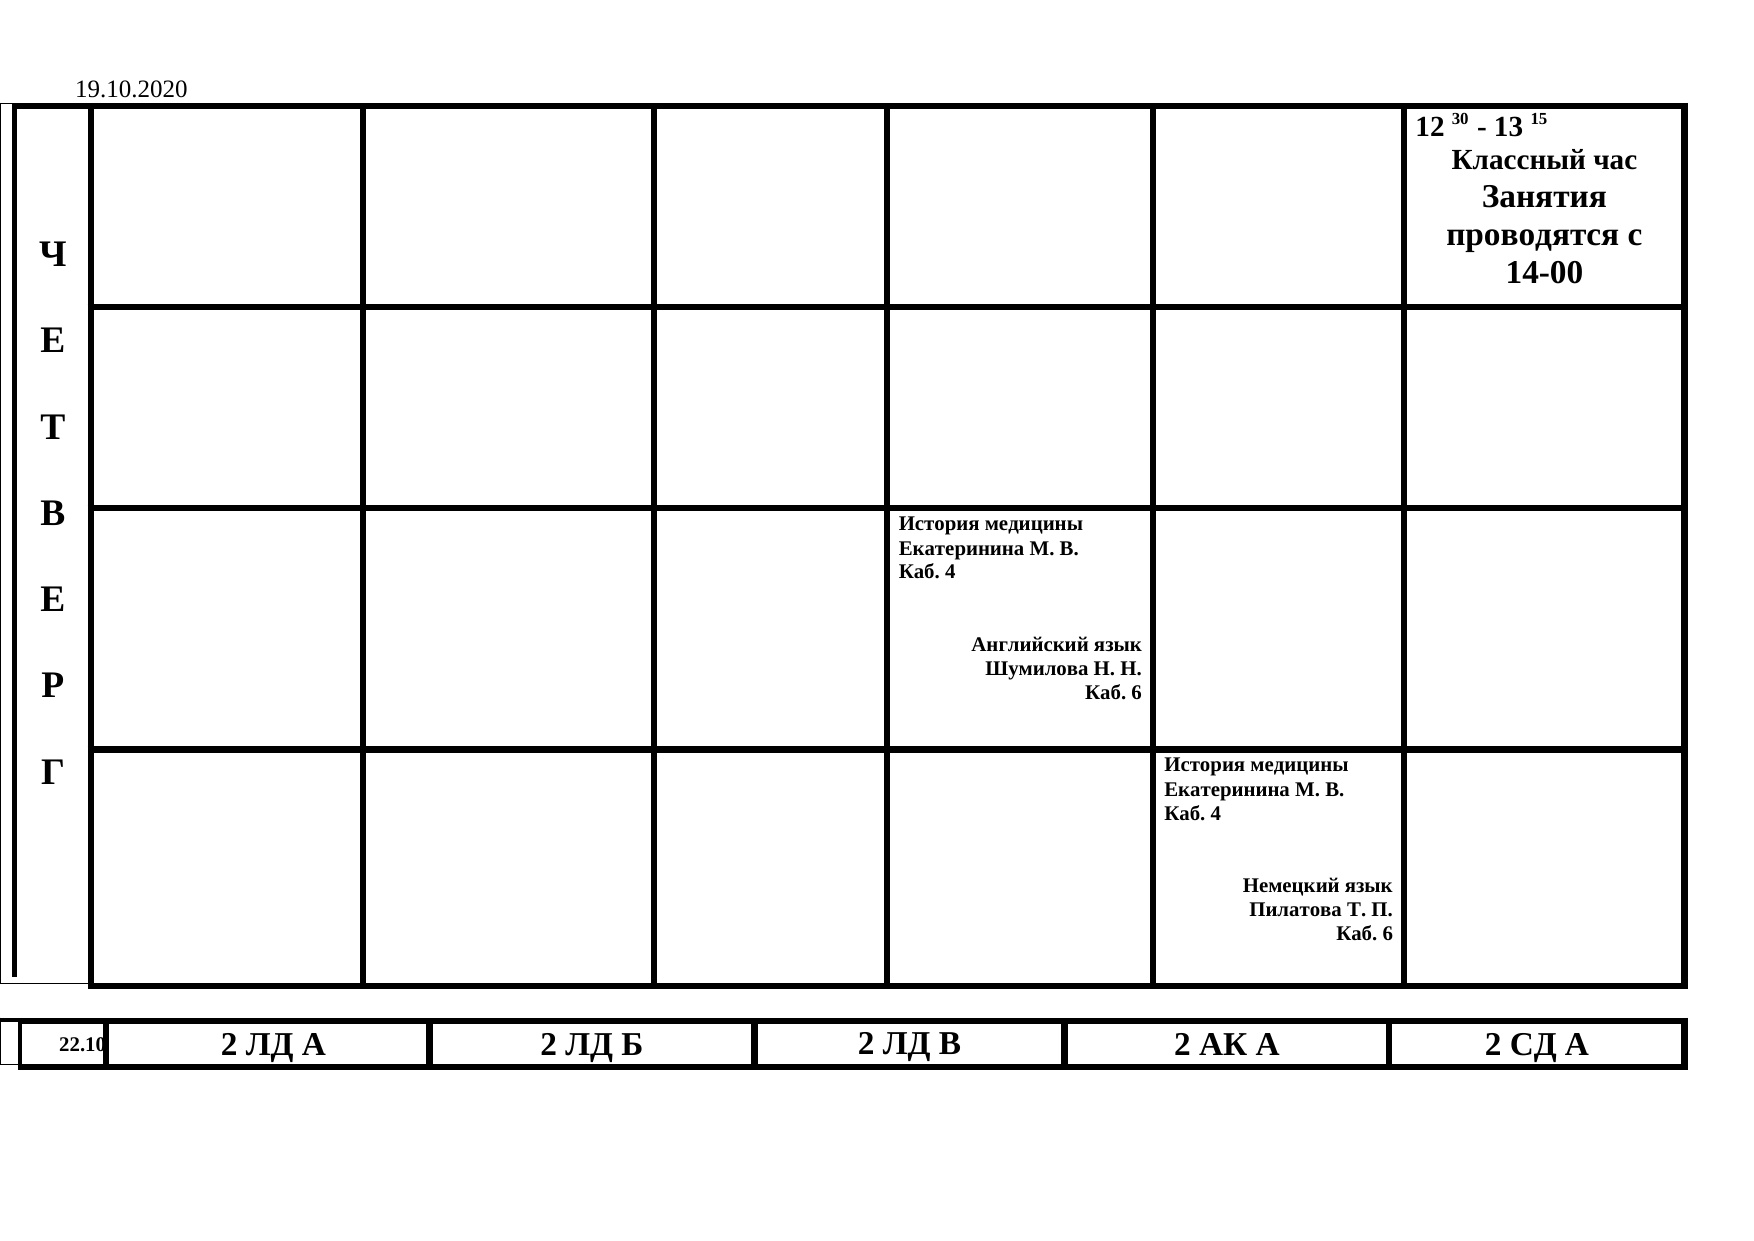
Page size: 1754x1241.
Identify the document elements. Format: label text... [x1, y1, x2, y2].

table_cell [94, 310, 360, 505]
table_cell [1156, 511, 1401, 746]
table_cell [366, 511, 651, 746]
table_cell [94, 753, 360, 982]
table_cell История медицины Екатеринина М. В. Каб. 4 Немецкий язык Пилатова Т. П. Каб. 6 [1156, 753, 1401, 982]
table_cell [657, 753, 884, 982]
table_cell [1, 104, 14, 982]
table_header 22.10 [22, 1024, 103, 1064]
table_cell [366, 109, 651, 304]
table_cell [657, 310, 884, 505]
table_cell [1407, 310, 1681, 505]
table_cell История медицины Екатеринина М. В. Каб. 4 Английский язык Шумилова Н. Н. Каб. 6 [890, 511, 1150, 746]
table_cell [657, 109, 884, 304]
table_header 2 ЛД В [758, 1024, 1061, 1064]
table_cell [890, 753, 1150, 982]
table_header 2 ЛД Б [433, 1024, 751, 1064]
table_cell [1156, 310, 1401, 505]
table_cell [94, 511, 360, 746]
table_cell [366, 310, 651, 505]
table_cell Ч Е Т В Е Р Г [15, 109, 88, 982]
table_header 2 ЛД А [109, 1024, 426, 1064]
table_cell 12 30 - 13 15 Классный час Занятия проводятся с 14-00 [1407, 109, 1681, 304]
table_header 2 СД А [1392, 1024, 1681, 1064]
table_cell [1407, 511, 1681, 746]
table_cell [890, 310, 1150, 505]
table_cell [890, 109, 1150, 304]
table_header [1, 1022, 18, 1064]
table_cell [94, 109, 360, 304]
table_cell [366, 753, 651, 982]
table_cell [1407, 753, 1681, 982]
table_header 2 АК А [1068, 1024, 1386, 1064]
table_cell [1156, 109, 1401, 304]
table_cell [657, 511, 884, 746]
